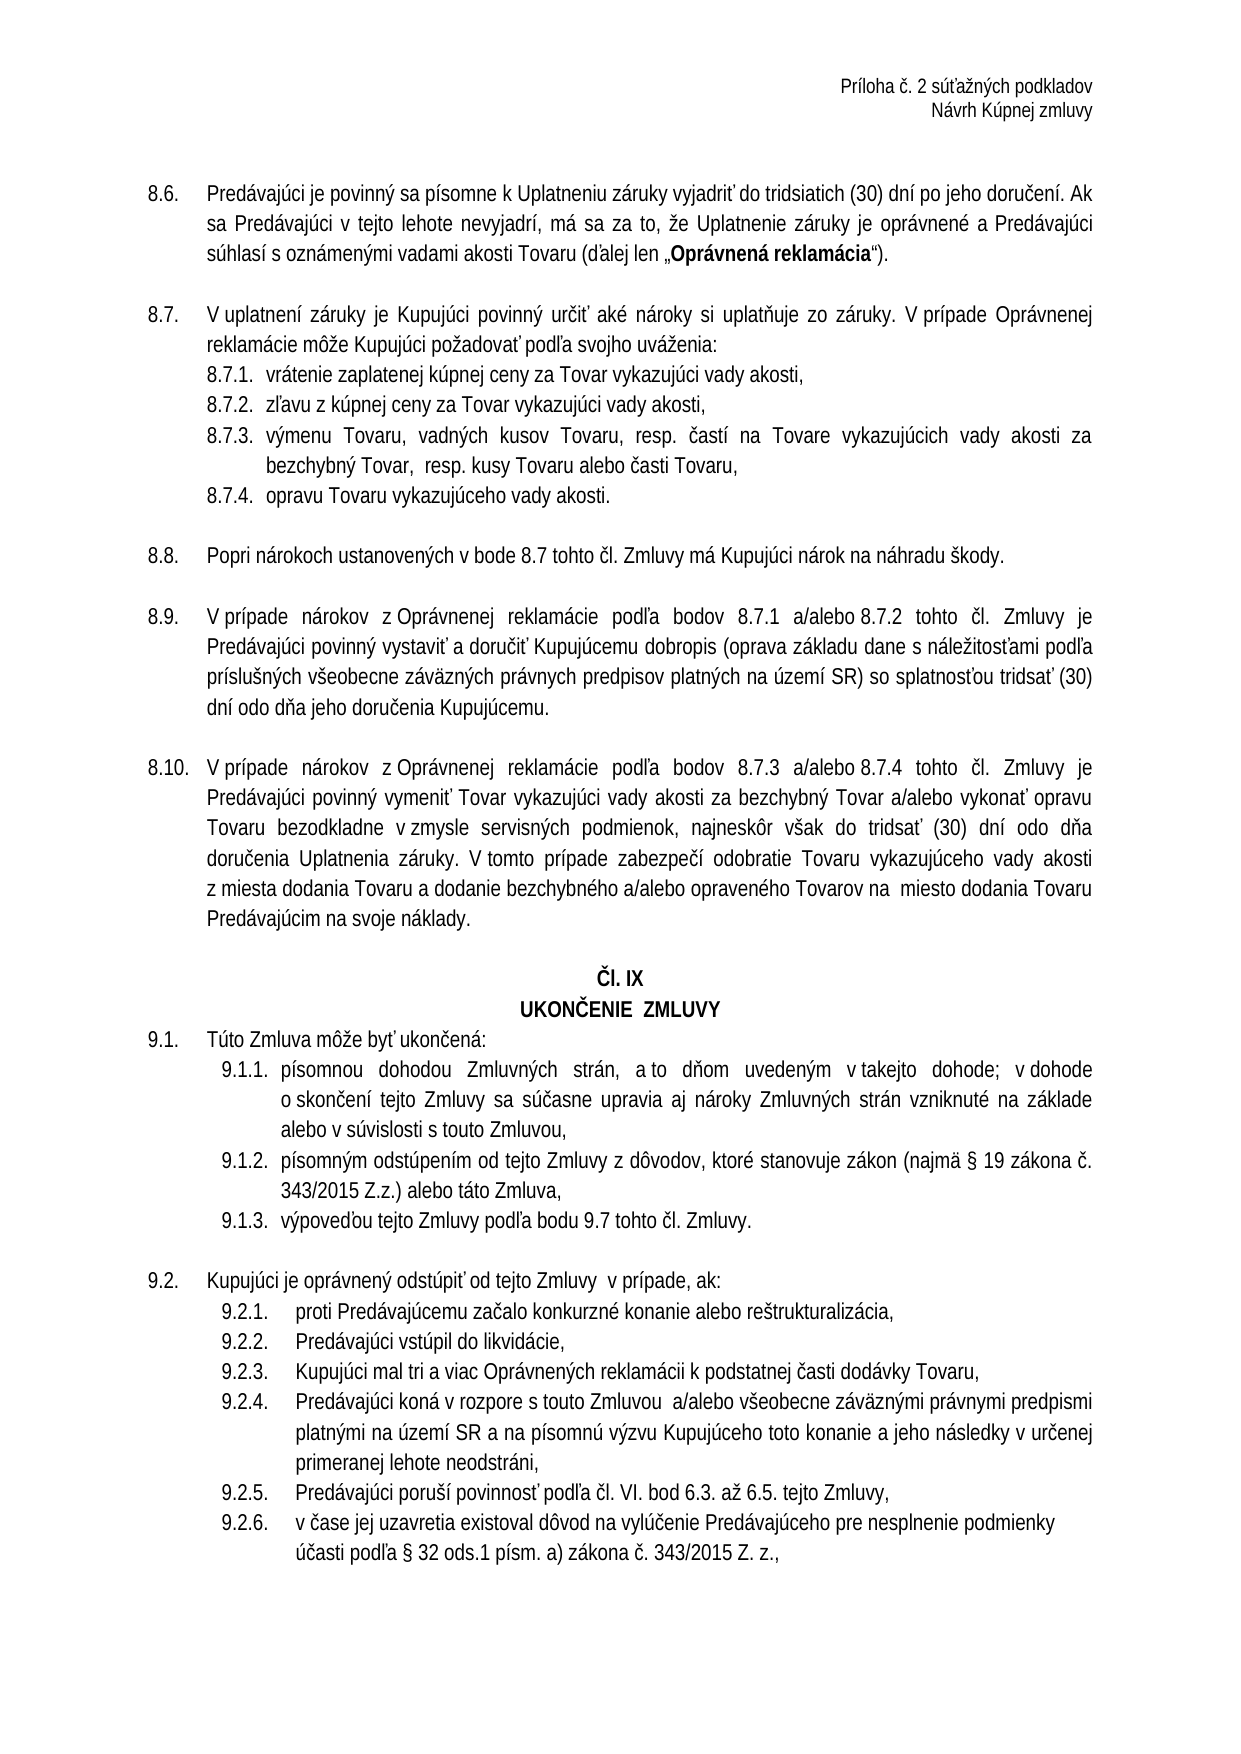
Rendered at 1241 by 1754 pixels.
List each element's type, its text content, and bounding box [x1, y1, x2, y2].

list písomnou dohodou Zmluvných strán, a to dňom uvedeným v takejto dohode; v dohode o skončení tejto Zmluvy sa súčasne upravia aj nároky Zmluvných strán vzniknuté na základe alebo v súvislosti s touto Zmluvou, [221, 1056, 1093, 1143]
text UKONČENIE ZMLUVY [148, 996, 1093, 1022]
list Predávajúci poruší povinnosť podľa čl. VI. bod 6.3. až 6.5. tejto Zmluvy, [221, 1479, 1093, 1505]
list Predávajúci vstúpil do likvidácie, [221, 1328, 1093, 1354]
list V prípade nárokov z Oprávnenej reklamácie podľa bodov 8.7.1 a/alebo 8.7.2 tohto čl. Zmluvy je Predávajúci povinný vystaviť a doručiť Kupujúcemu dobropis (oprava základu dane s náležitosťami podľa príslušných všeobecne záväzných právnych predpisov platných na území SR) so splatnosťou tridsať (30) dní odo dňa jeho doručenia Kupujúcemu. [148, 603, 1093, 720]
list výpoveďou tejto Zmluvy podľa bodu 9.7 tohto čl. Zmluvy. [221, 1207, 1093, 1233]
list zľavu z kúpnej ceny za Tovar vykazujúci vady akosti, [207, 391, 1093, 418]
list Túto Zmluva môže byť ukončená: [148, 1026, 1093, 1052]
list proti Predávajúcemu začalo konkurzné konanie alebo reštrukturalizácia, [221, 1298, 1093, 1324]
list Kupujúci je oprávnený odstúpiť od tejto Zmluvy v prípade, ak: [148, 1267, 1093, 1294]
list opravu Tovaru vykazujúceho vady akosti. [207, 482, 1093, 508]
text Čl. IX [148, 965, 1093, 992]
list V uplatnení záruky je Kupujúci povinný určiť aké nároky si uplatňuje zo záruky. V prípade Oprávnenej reklamácie môže Kupujúci požadovať podľa svojho uváženia: [148, 301, 1093, 357]
list Predávajúci je povinný sa písomne k Uplatneniu záruky vyjadriť do tridsiatich (30) dní po jeho doručení. Ak sa Predávajúci v tejto lehote nevyjadrí, má sa za to, že Uplatnenie záruky je oprávnené a Predávajúci súhlasí s oznámenými vadami akosti Tovaru (ďalej len „Oprávnená reklamácia“). [148, 180, 1093, 267]
list Kupujúci mal tri a viac Oprávnených reklamácii k podstatnej časti dodávky Tovaru, [221, 1358, 1093, 1384]
list písomným odstúpením od tejto Zmluvy z dôvodov, ktoré stanovuje zákon (najmä § 19 zákona č. 343/2015 Z.z.) alebo táto Zmluva, [221, 1147, 1093, 1203]
list V prípade nárokov z Oprávnenej reklamácie podľa bodov 8.7.3 a/alebo 8.7.4 tohto čl. Zmluvy je Predávajúci povinný vymeniť Tovar vykazujúci vady akosti za bezchybný Tovar a/alebo vykonať opravu Tovaru bezodkladne v zmysle servisných podmienok, najneskôr však do tridsať (30) dní odo dňa doručenia Uplatnenia záruky. V tomto prípade zabezpečí odobratie Tovaru vykazujúceho vady akosti z miesta dodania Tovaru a dodanie bezchybného a/alebo opraveného Tovarov na miesto dodania Tovaru Predávajúcim na svoje náklady. [148, 754, 1093, 931]
list Predávajúci koná v rozpore s touto Zmluvou a/alebo všeobecne záväznými právnymi predpismi platnými na území SR a na písomnú výzvu Kupujúceho toto konanie a jeho následky v určenej primeranej lehote neodstráni, [221, 1388, 1093, 1475]
list vrátenie zaplatenej kúpnej ceny za Tovar vykazujúci vady akosti, [207, 361, 1093, 387]
list Popri nárokoch ustanovených v bode 8.7 tohto čl. Zmluvy má Kupujúci nárok na náhradu škody. [148, 542, 1093, 569]
list v čase jej uzavretia existoval dôvod na vylúčenie Predávajúceho pre nesplnenie podmienky účasti podľa § 32 ods.1 písm. a) zákona č. 343/2015 Z. z., [221, 1509, 1093, 1566]
list výmenu Tovaru, vadných kusov Tovaru, resp. častí na Tovare vykazujúcich vady akosti za bezchybný Tovar, resp. kusy Tovaru alebo časti Tovaru, [207, 422, 1093, 478]
